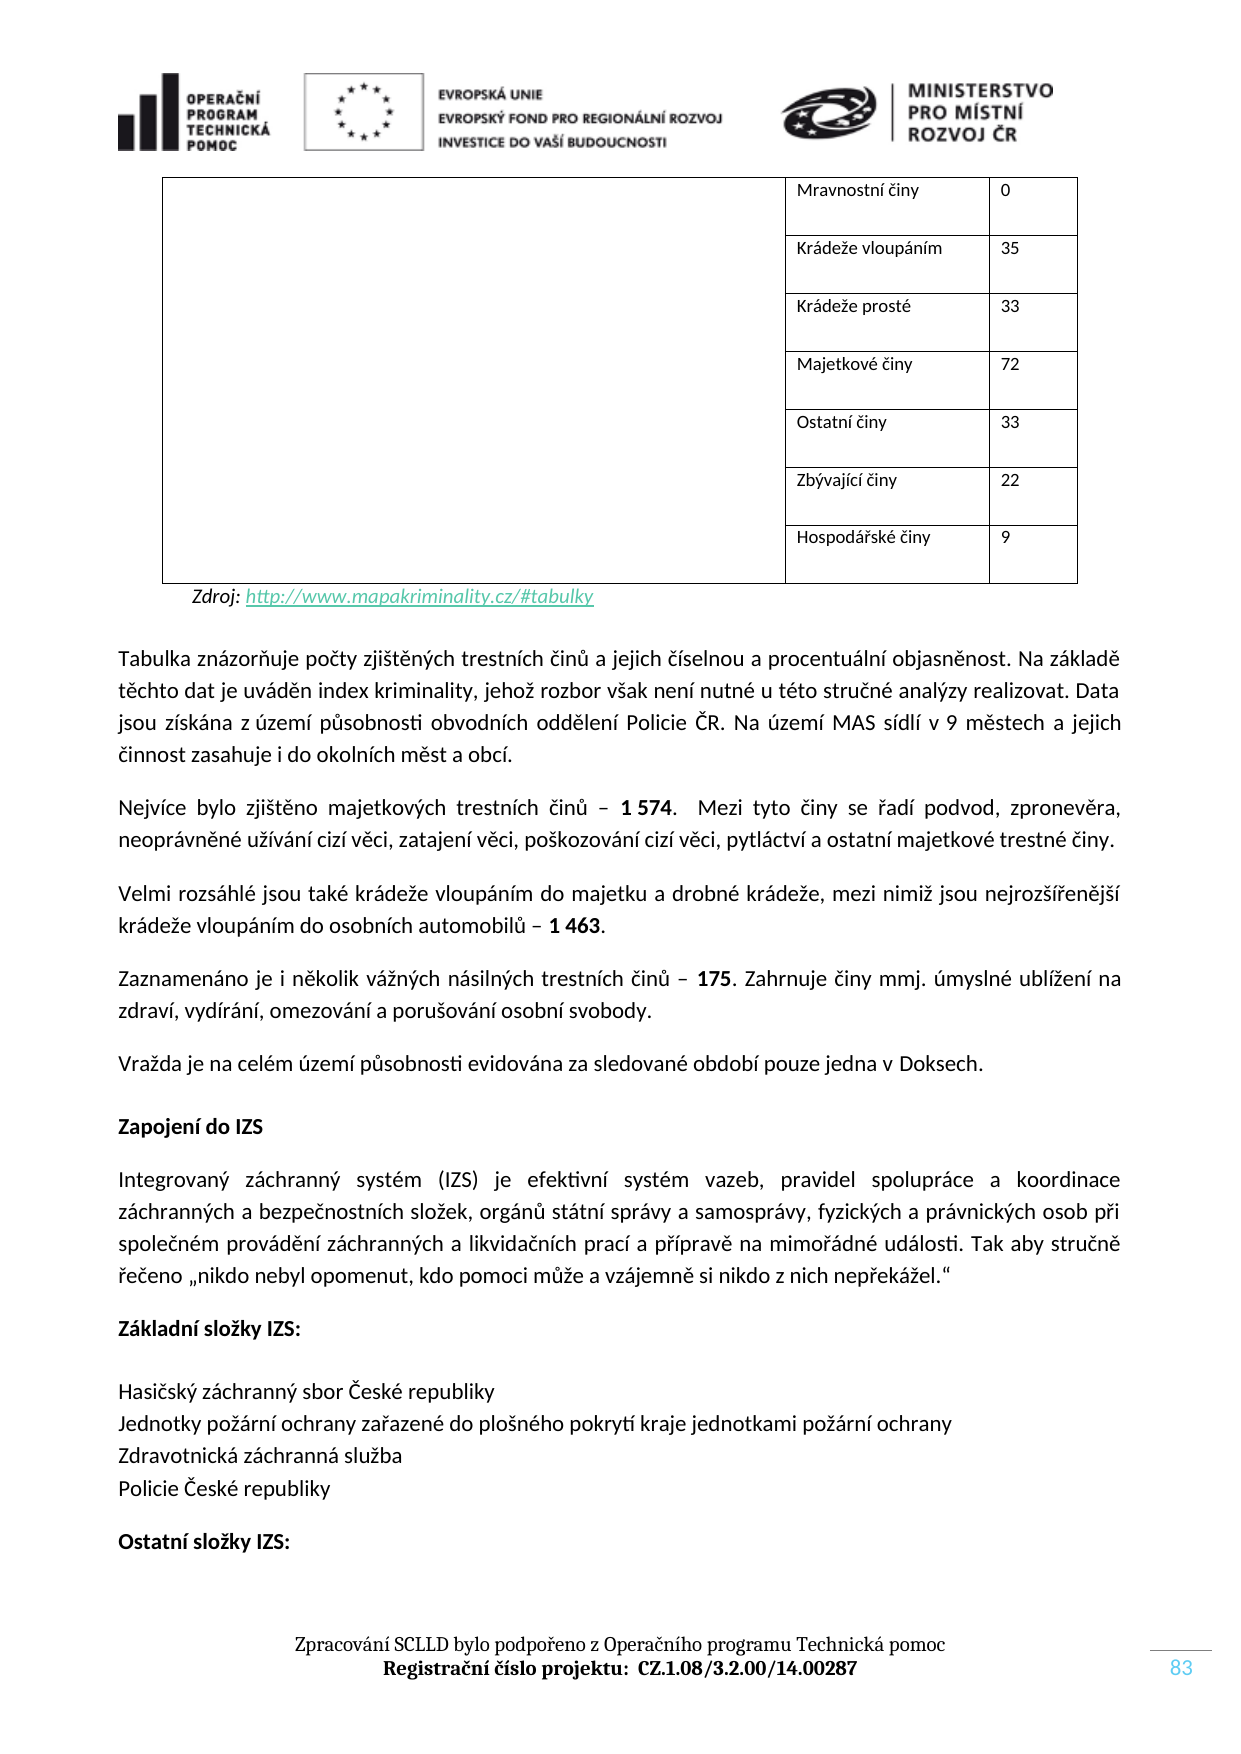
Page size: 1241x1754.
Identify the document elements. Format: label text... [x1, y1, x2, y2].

text Základní složky IZS: [118, 1314, 1122, 1342]
text Tabulka znázorňuje počty zjištěných trestních činů a jejich číselnou a procentuální objasněnost. Na základě těchto dat je uváděn index kriminality, jehož rozbor však není nutné u této stručné analýzy realizovat. Data jsou získána z území působnosti obvodních oddělení Policie ČR. Na území MAS sídlí v 9 městech a jejich činnost zasahuje i do okolních měst a obcí. [118, 644, 1122, 768]
text Ostatní složky IZS: [118, 1527, 1122, 1555]
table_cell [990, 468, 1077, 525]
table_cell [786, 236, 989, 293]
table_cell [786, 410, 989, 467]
text Vražda je na celém území působnosti evidována za sledované období pouze jedna v Doksech. [118, 1049, 1122, 1077]
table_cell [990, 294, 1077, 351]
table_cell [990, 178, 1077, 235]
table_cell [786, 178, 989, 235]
text Zdroj: http://www.mapakriminality.cz/#tabulky [118, 584, 1122, 609]
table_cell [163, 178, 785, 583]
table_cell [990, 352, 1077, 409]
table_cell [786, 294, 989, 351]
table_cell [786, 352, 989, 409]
text Integrovaný záchranný systém (IZS) je efektivní systém vazeb, pravidel spolupráce a koordinace záchranných a bezpečnostních složek, orgánů státní správy a samosprávy, fyzických a právnických osob při společném provádění záchranných a likvidačních prací a přípravě na mimořádné události. Tak aby stručně řečeno „nikdo nebyl opomenut, kdo pomoci může a vzájemně si nikdo z nich nepřekážel.“ [118, 1165, 1122, 1289]
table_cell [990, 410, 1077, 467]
text Zaznamenáno je i několik vážných násilných trestních činů – 175. Zahrnuje činy mmj. úmyslné ublížení na zdraví, vydírání, omezování a porušování osobní svobody. [118, 964, 1122, 1024]
text Velmi rozsáhlé jsou také krádeže vloupáním do majetku a drobné krádeže, mezi nimiž jsou nejrozšířenější krádeže vloupáním do osobních automobilů – 1 463. [118, 879, 1122, 939]
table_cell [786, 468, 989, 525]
text Zapojení do IZS [118, 1112, 1122, 1140]
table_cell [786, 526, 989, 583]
picture [118, 73, 1053, 151]
text Nejvíce bylo zjištěno majetkových trestních činů – 1 574. Mezi tyto činy se řadí podvod, zpronevěra, neoprávněné užívání cizí věci, zatajení věci, poškozování cizí věci, pytláctví a ostatní majetkové trestné činy. [118, 793, 1122, 854]
text Hasičský záchranný sbor České republiky Jednotky požární ochrany zařazené do plošného pokrytí kraje jednotkami požární ochrany Zdravotnická záchranná služba Policie České republiky [118, 1377, 1122, 1502]
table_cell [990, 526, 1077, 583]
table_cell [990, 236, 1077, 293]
